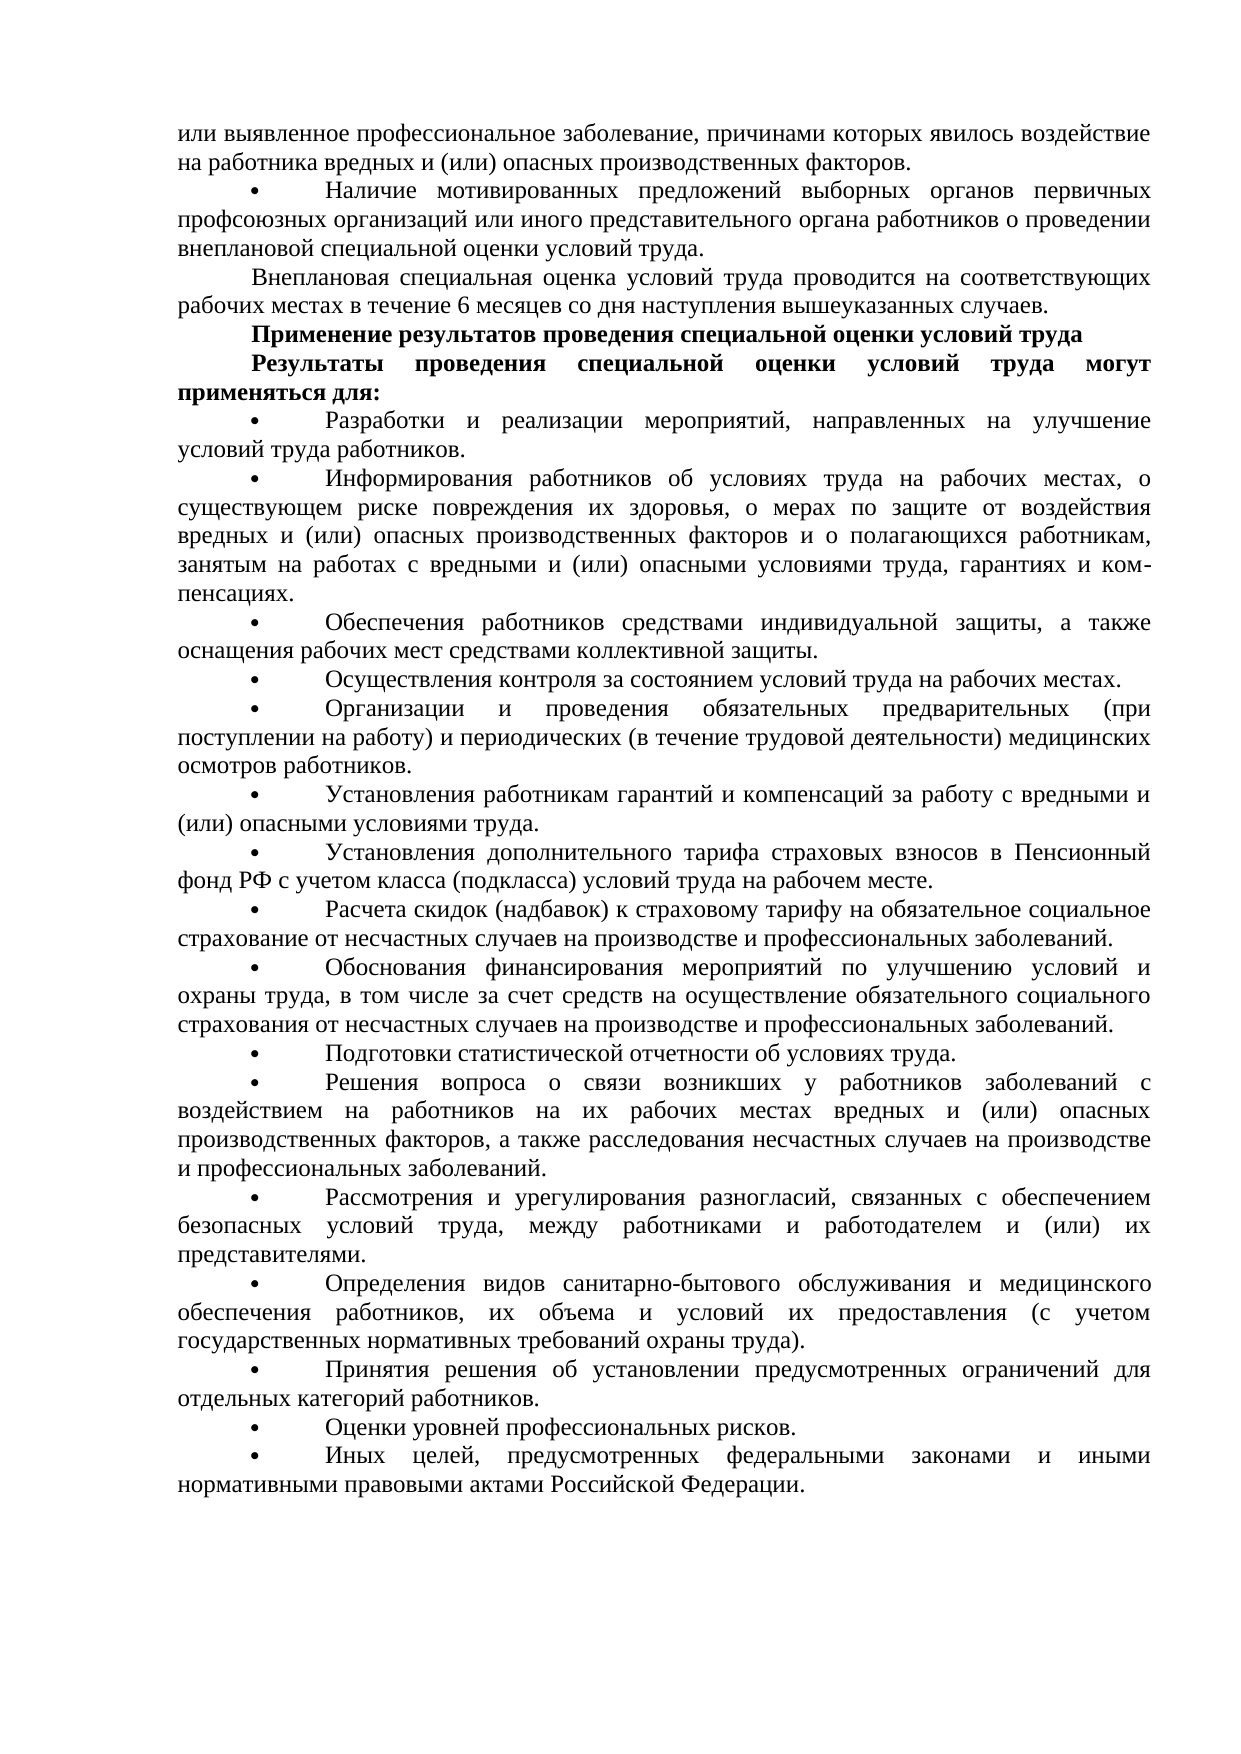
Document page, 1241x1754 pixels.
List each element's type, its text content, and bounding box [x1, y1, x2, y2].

list Расчета скидок (надбавок) к страховому тарифу на обязательное социальное страхование от несчастных случаев на производстве и профессиональных заболеваний. [177, 894, 1152, 952]
list Установления работникам гарантий и компенсаций за работу с вредными и (или) опасными условиями труда. [177, 779, 1152, 837]
list Осуществления контроля за состоянием условий труда на рабочих местах. [177, 664, 1152, 693]
text Внеплановая специальная оценка условий труда проводится на соответствующих рабочих местах в течение 6 месяцев со дня наступления вышеуказанных случаев. [177, 262, 1152, 319]
list Установления дополнительного тарифа страховых взносов в Пенсионный фонд РФ с учетом класса (подкласса) условий труда на рабочем месте. [177, 837, 1152, 894]
text Применение результатов проведения специальной оценки условий труда [177, 319, 1152, 348]
list Обоснования финансирования мероприятий по улучшению условий и охраны труда, в том числе за счет средств на осуществление обязательного социального страхования от несчастных случаев на производстве и профессиональных заболеваний. [177, 952, 1152, 1038]
list Разработки и реализации мероприятий, направленных на улучшение условий труда работников. [177, 406, 1152, 463]
list Рассмотрения и урегулирования разногласий, связанных с обеспечением безопасных условий труда, между работниками и работодателем и (или) их представителями. [177, 1182, 1152, 1268]
list Определения видов санитарно-бытового обслуживания и медицинского обеспечения работников, их объема и условий их предоставления (с учетом государственных нормативных требований охраны труда). [177, 1268, 1152, 1354]
list Информирования работников об условиях труда на рабочих местах, о существующем риске повреждения их здоровья, о мерах по защите от воздействия вредных и (или) опасных производственных факторов и о полагающихся работникам, занятым на работах с вредными и (или) опасными условиями труда, гарантиях и компенсациях. [177, 463, 1152, 607]
list Обеспечения работников средствами индивидуальной защиты, а также оснащения рабочих мест средствами коллективной защиты. [177, 607, 1152, 664]
list Иных целей, предусмотренных федеральными законами и иными нормативными правовыми актами Российской Федерации. [177, 1441, 1152, 1498]
list Принятия решения об установлении предусмотренных ограничений для отдельных категорий работников. [177, 1354, 1152, 1412]
list Подготовки статистической отчетности об условиях труда. [177, 1038, 1152, 1067]
list Решения вопроса о связи возникших у работников заболеваний c воздействием на работников на их рабочих местах вредных и (или) опасных производственных факторов, а также расследования несчастных случаев на производстве и профессиональных заболеваний. [177, 1067, 1152, 1182]
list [177, 118, 1152, 176]
list Оценки уровней профессиональных рисков. [177, 1412, 1152, 1441]
list Наличие мотивированных предложений выборных органов первичных профсоюзных организаций или иного представительного органа работников о проведении внеплановой специальной оценки условий труда. [177, 176, 1152, 262]
list Организации и проведения обязательных предварительных (при поступлении на работу) и периодических (в течение трудовой деятельности) медицинских осмотров работников. [177, 693, 1152, 779]
text Результаты проведения специальной оценки условий труда могут применяться для: [177, 348, 1152, 406]
